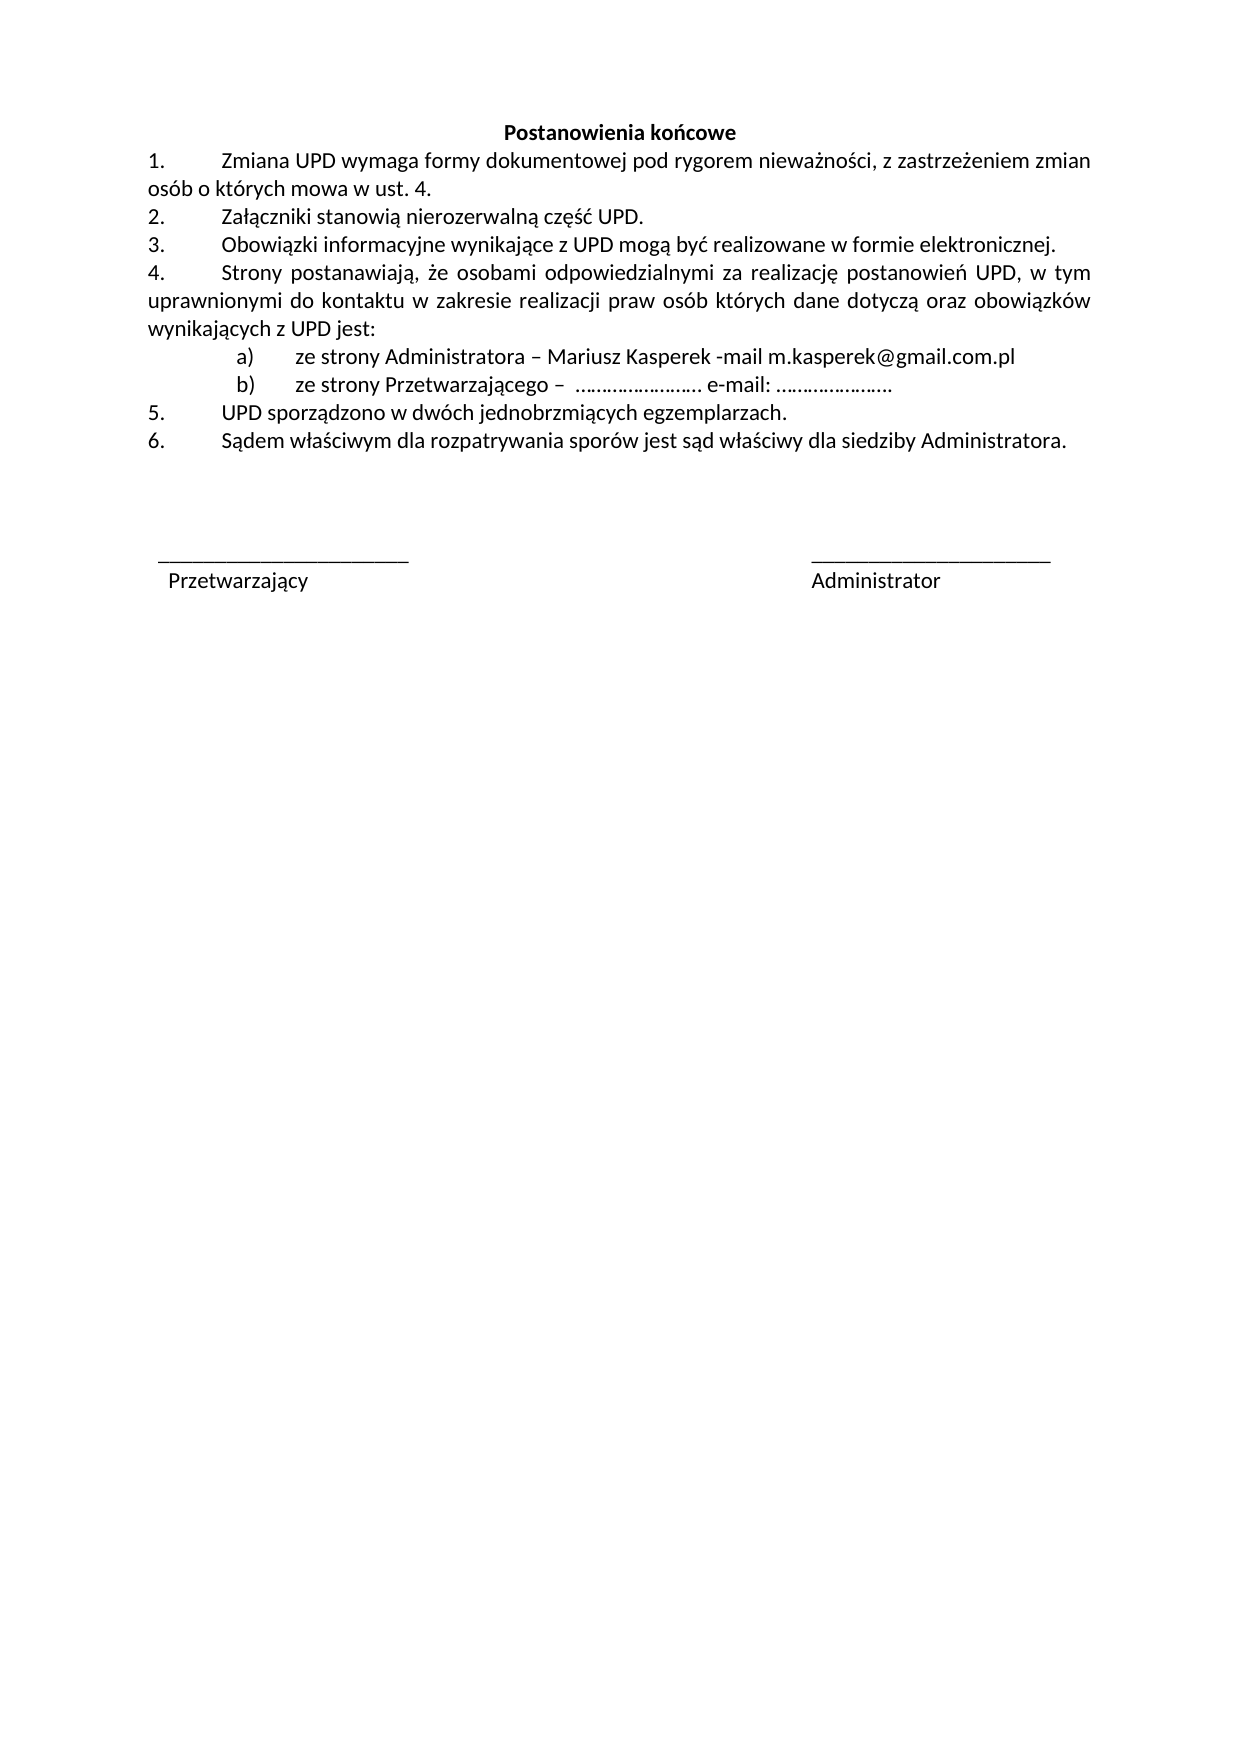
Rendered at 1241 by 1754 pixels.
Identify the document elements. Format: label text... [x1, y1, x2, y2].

text 4. Strony postanawiają, że osobami odpowiedzialnymi za realizację postanowień UPD, w tym uprawnionymi do kontaktu w zakresie realizacji praw osób których dane dotyczą oraz obowiązków wynikających z UPD jest: [148, 258, 1093, 342]
text ______________________ _____________________ [148, 538, 1093, 566]
text Postanowienia końcowe [148, 118, 1093, 146]
text 2. Załączniki stanowią nierozerwalną część UPD. [148, 202, 1093, 230]
text Przetwarzający Administrator [148, 566, 1093, 594]
text 1. Zmiana UPD wymaga formy dokumentowej pod rygorem nieważności, z zastrzeżeniem zmian osób o których mowa w ust. 4. [148, 146, 1093, 202]
text b) ze strony Przetwarzającego – …………………… e-mail: …………………. [236, 370, 1093, 398]
text 5. UPD sporządzono w dwóch jednobrzmiących egzemplarzach. [148, 398, 1093, 426]
text a) ze strony Administratora – Mariusz Kasperek -mail m.kasperek@gmail.com.pl [236, 342, 1093, 370]
text 6. Sądem właściwym dla rozpatrywania sporów jest sąd właściwy dla siedziby Administratora. [148, 426, 1093, 454]
text 3. Obowiązki informacyjne wynikające z UPD mogą być realizowane w formie elektronicznej. [148, 230, 1093, 258]
